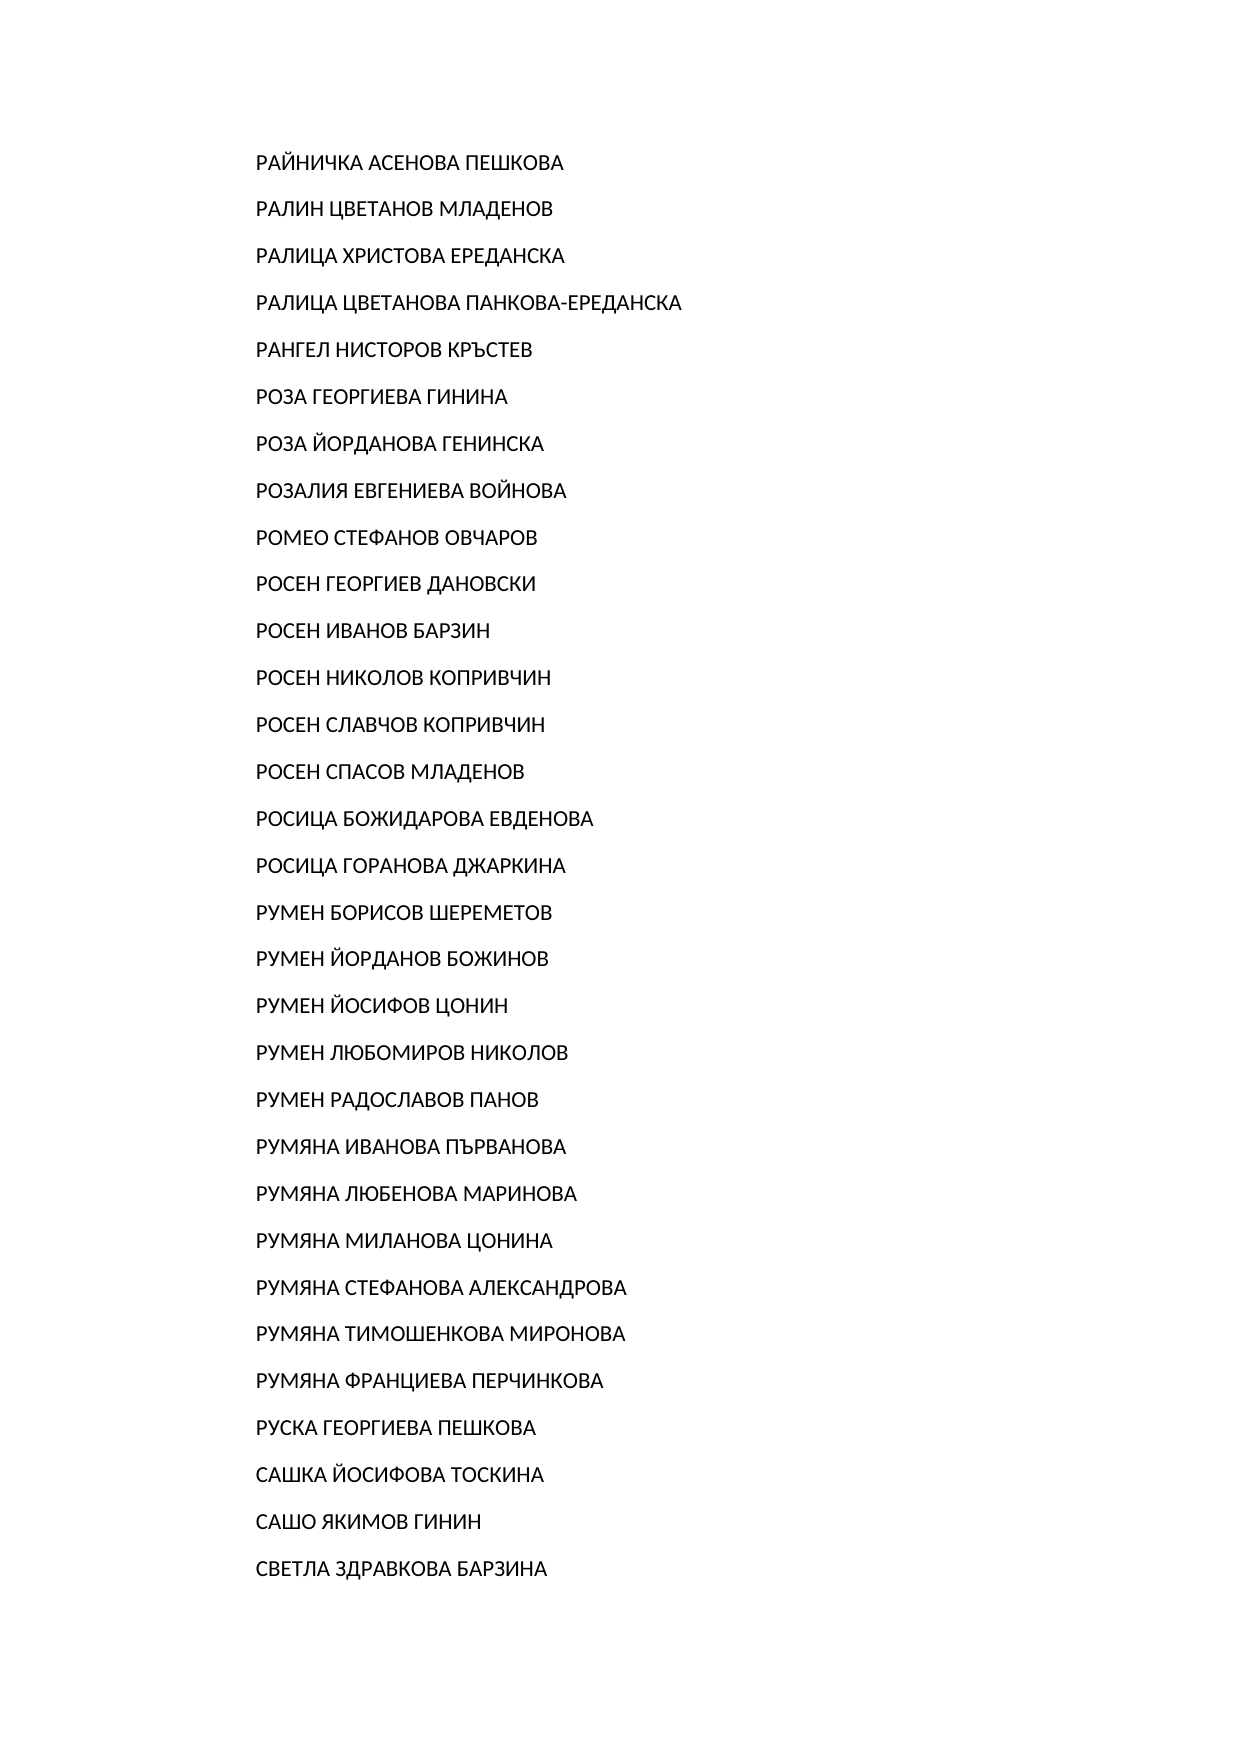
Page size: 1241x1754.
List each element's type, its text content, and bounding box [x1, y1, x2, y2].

text СВЕТЛА ЗДРАВКОВА БАРЗИНА [148, 1554, 1093, 1582]
text САШО ЯКИМОВ ГИНИН [148, 1507, 1093, 1535]
text РУМЯНА ТИМОШЕНКОВА МИРОНОВА [148, 1319, 1093, 1347]
text РАНГЕЛ НИСТОРОВ КРЪСТЕВ [148, 335, 1093, 363]
text РОМЕО СТЕФАНОВ ОВЧАРОВ [148, 523, 1093, 551]
text РУМЯНА ИВАНОВА ПЪРВАНОВА [148, 1132, 1093, 1160]
text РУМЯНА ЛЮБЕНОВА МАРИНОВА [148, 1179, 1093, 1207]
text РУМЯНА СТЕФАНОВА АЛЕКСАНДРОВА [148, 1273, 1093, 1301]
text РОСЕН СПАСОВ МЛАДЕНОВ [148, 757, 1093, 785]
text РОСЕН НИКОЛОВ КОПРИВЧИН [148, 663, 1093, 691]
text РУМЕН ЙОРДАНОВ БОЖИНОВ [148, 944, 1093, 972]
text РУМЯНА ФРАНЦИЕВА ПЕРЧИНКОВА [148, 1366, 1093, 1394]
text РОЗА ГЕОРГИЕВА ГИНИНА [148, 382, 1093, 410]
text РУСКА ГЕОРГИЕВА ПЕШКОВА [148, 1413, 1093, 1441]
text РОСИЦА БОЖИДАРОВА ЕВДЕНОВА [148, 804, 1093, 832]
text РОСЕН ИВАНОВ БАРЗИН [148, 616, 1093, 644]
text РАЛИЦА ЦВЕТАНОВА ПАНКОВА-ЕРЕДАНСКА [148, 288, 1093, 316]
text РУМЯНА МИЛАНОВА ЦОНИНА [148, 1226, 1093, 1254]
text РУМЕН ЛЮБОМИРОВ НИКОЛОВ [148, 1038, 1093, 1066]
text РОСИЦА ГОРАНОВА ДЖАРКИНА [148, 851, 1093, 879]
text РУМЕН ЙОСИФОВ ЦОНИН [148, 991, 1093, 1019]
text РОСЕН ГЕОРГИЕВ ДАНОВСКИ [148, 569, 1093, 597]
text САШКА ЙОСИФОВА ТОСКИНА [148, 1460, 1093, 1488]
text РУМЕН РАДОСЛАВОВ ПАНОВ [148, 1085, 1093, 1113]
text РАЛИЦА ХРИСТОВА ЕРЕДАНСКА [148, 241, 1093, 269]
text РОЗАЛИЯ ЕВГЕНИЕВА ВОЙНОВА [148, 476, 1093, 504]
text РОСЕН СЛАВЧОВ КОПРИВЧИН [148, 710, 1093, 738]
text РАЛИН ЦВЕТАНОВ МЛАДЕНОВ [148, 194, 1093, 222]
text РУМЕН БОРИСОВ ШЕРЕМЕТОВ [148, 898, 1093, 926]
text РАЙНИЧКА АСЕНОВА ПЕШКОВА [148, 148, 1093, 176]
text РОЗА ЙОРДАНОВА ГЕНИНСКА [148, 429, 1093, 457]
